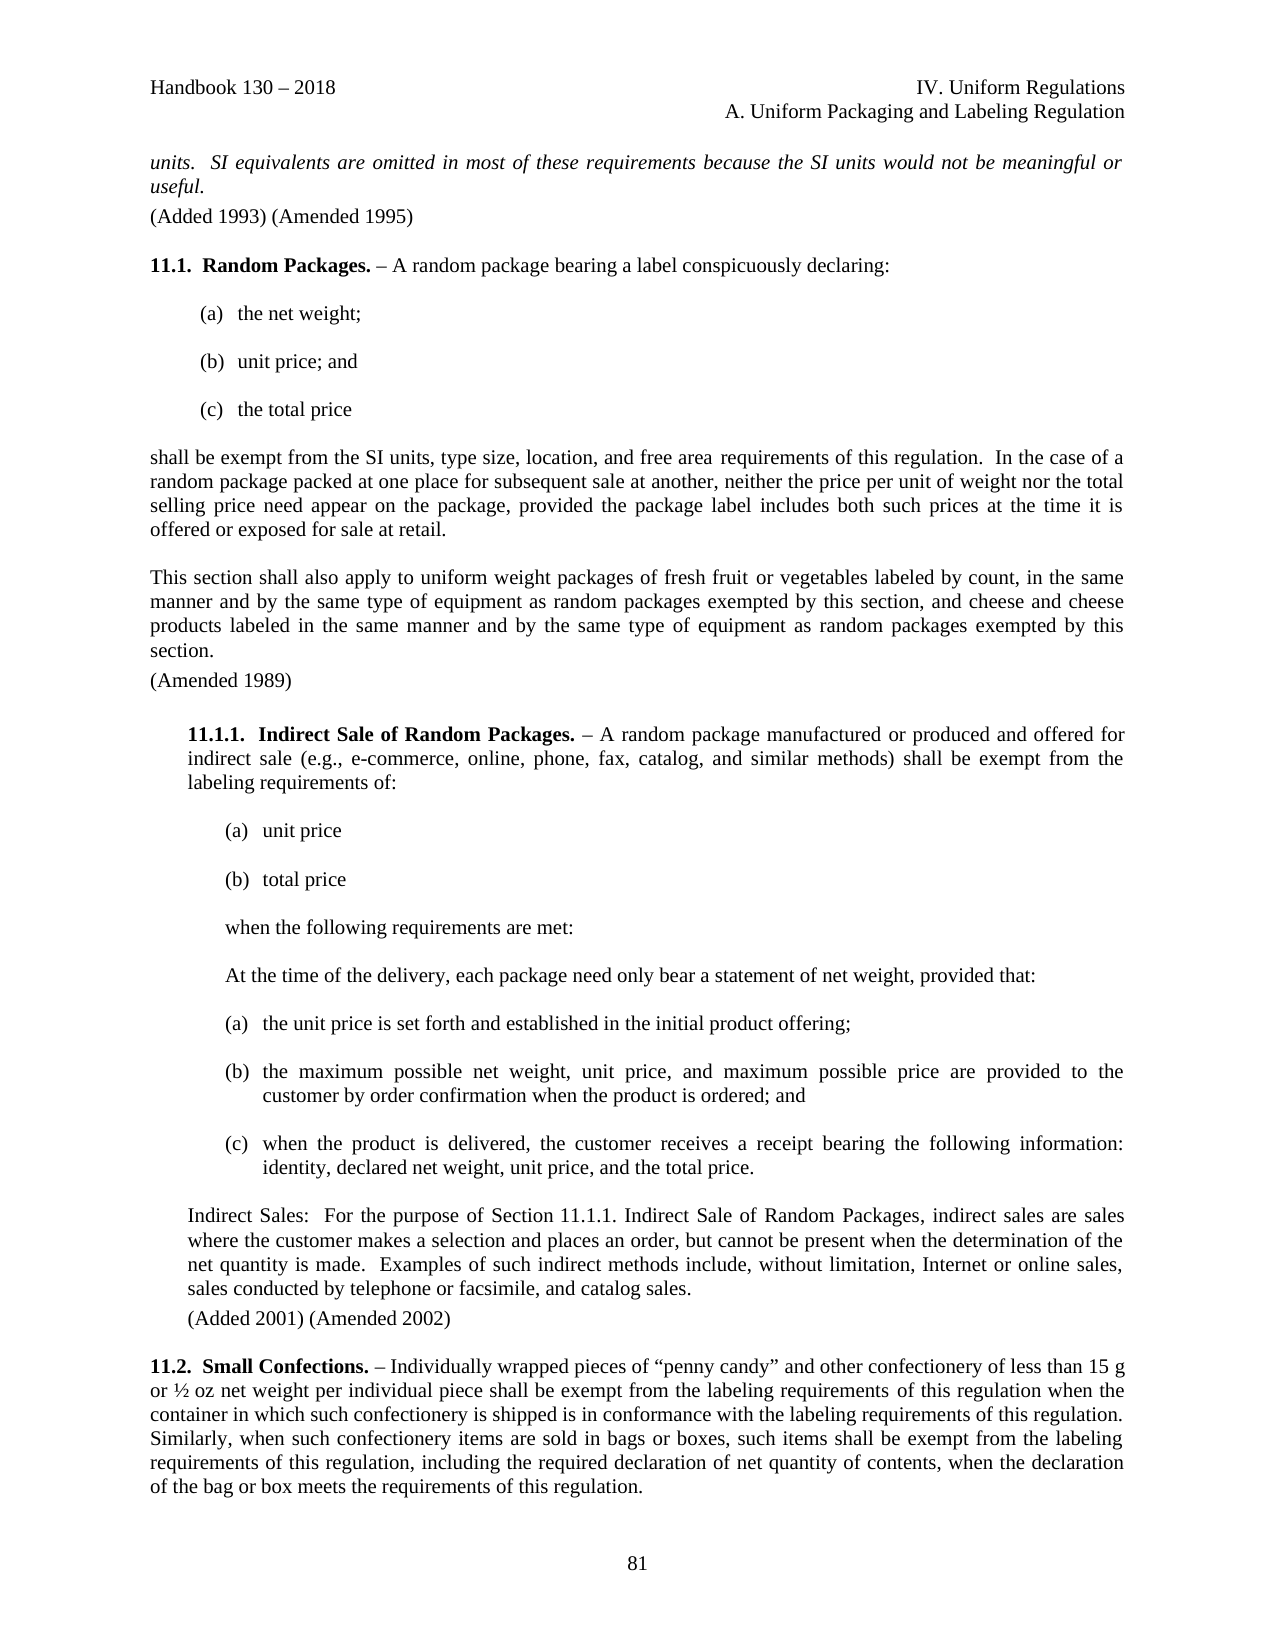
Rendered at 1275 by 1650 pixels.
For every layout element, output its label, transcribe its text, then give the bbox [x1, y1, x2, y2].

list unit price; and [200, 349, 1125, 373]
text (a) unit price [225, 818, 1125, 842]
text (a) the unit price is set forth and established in the initial product offering; [225, 1011, 1125, 1035]
text (b) the maximum possible net weight, unit price, and maximum possible price are provided to the customer by order confirmation when the product is ordered; and [225, 1059, 1125, 1107]
text shall be exempt from the SI units, type size, location, and free area requirements of this regulation. In the case of a random package packed at one place for subsequent sale at another, neither the price per unit of weight nor the total selling price need appear on the package, provided the package label includes both such prices at the time it is offered or exposed for sale at retail. [150, 445, 1125, 541]
list the net weight; [200, 301, 1125, 325]
text when the following requirements are met: [225, 915, 1125, 939]
text 11.2. Small Confections. – Individually wrapped pieces of “penny candy” and other confectionery of less than 15 g or ½ oz net weight per individual piece shall be exempt from the labeling requirements of this regulation when the container in which such confectionery is shipped is in conformance with the labeling requirements of this regulation. Similarly, when such confectionery items are sold in bags or boxes, such items shall be exempt from the labeling requirements of this regulation, including the required declaration of net quantity of contents, when the declaration of the bag or box meets the requirements of this regulation. [150, 1354, 1125, 1498]
text (c) when the product is delivered, the customer receives a receipt bearing the following information: identity, declared net weight, unit price, and the total price. [225, 1131, 1125, 1179]
text This section shall also apply to uniform weight packages of fresh fruit or vegetables labeled by count, in the same manner and by the same type of equipment as random packages exempted by this section, and cheese and cheese products labeled in the same manner and by the same type of equipment as random packages exempted by this section. [150, 565, 1125, 662]
text At the time of the delivery, each package need only bear a statement of net weight, provided that: [225, 963, 1125, 987]
text 11.1.1. Indirect Sale of Random Packages. – A random package manufactured or produced and offered for indirect sale (e.g., e-commerce, online, phone, fax, catalog, and similar methods) shall be exempt from the labeling requirements of: [187, 722, 1125, 794]
text (b) total price [225, 867, 1125, 891]
text (Added 2001) (Amended 2002) [187, 1306, 1125, 1330]
text 11.1. Random Packages. – A random package bearing a label conspicuously declaring: [150, 252, 1125, 277]
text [150, 150, 1125, 198]
list the total price [200, 397, 1125, 421]
text (Amended 1989) [150, 668, 1125, 692]
text (Added 1993) (Amended 1995) [150, 204, 1125, 228]
text Indirect Sales: For the purpose of Section 11.1.1. Indirect Sale of Random Packages, indirect sales are sales where the customer makes a selection and places an order, but cannot be present when the determination of the net quantity is made. Examples of such indirect methods include, without limitation, Internet or online sales, sales conducted by telephone or facsimile, and catalog sales. [187, 1203, 1125, 1300]
